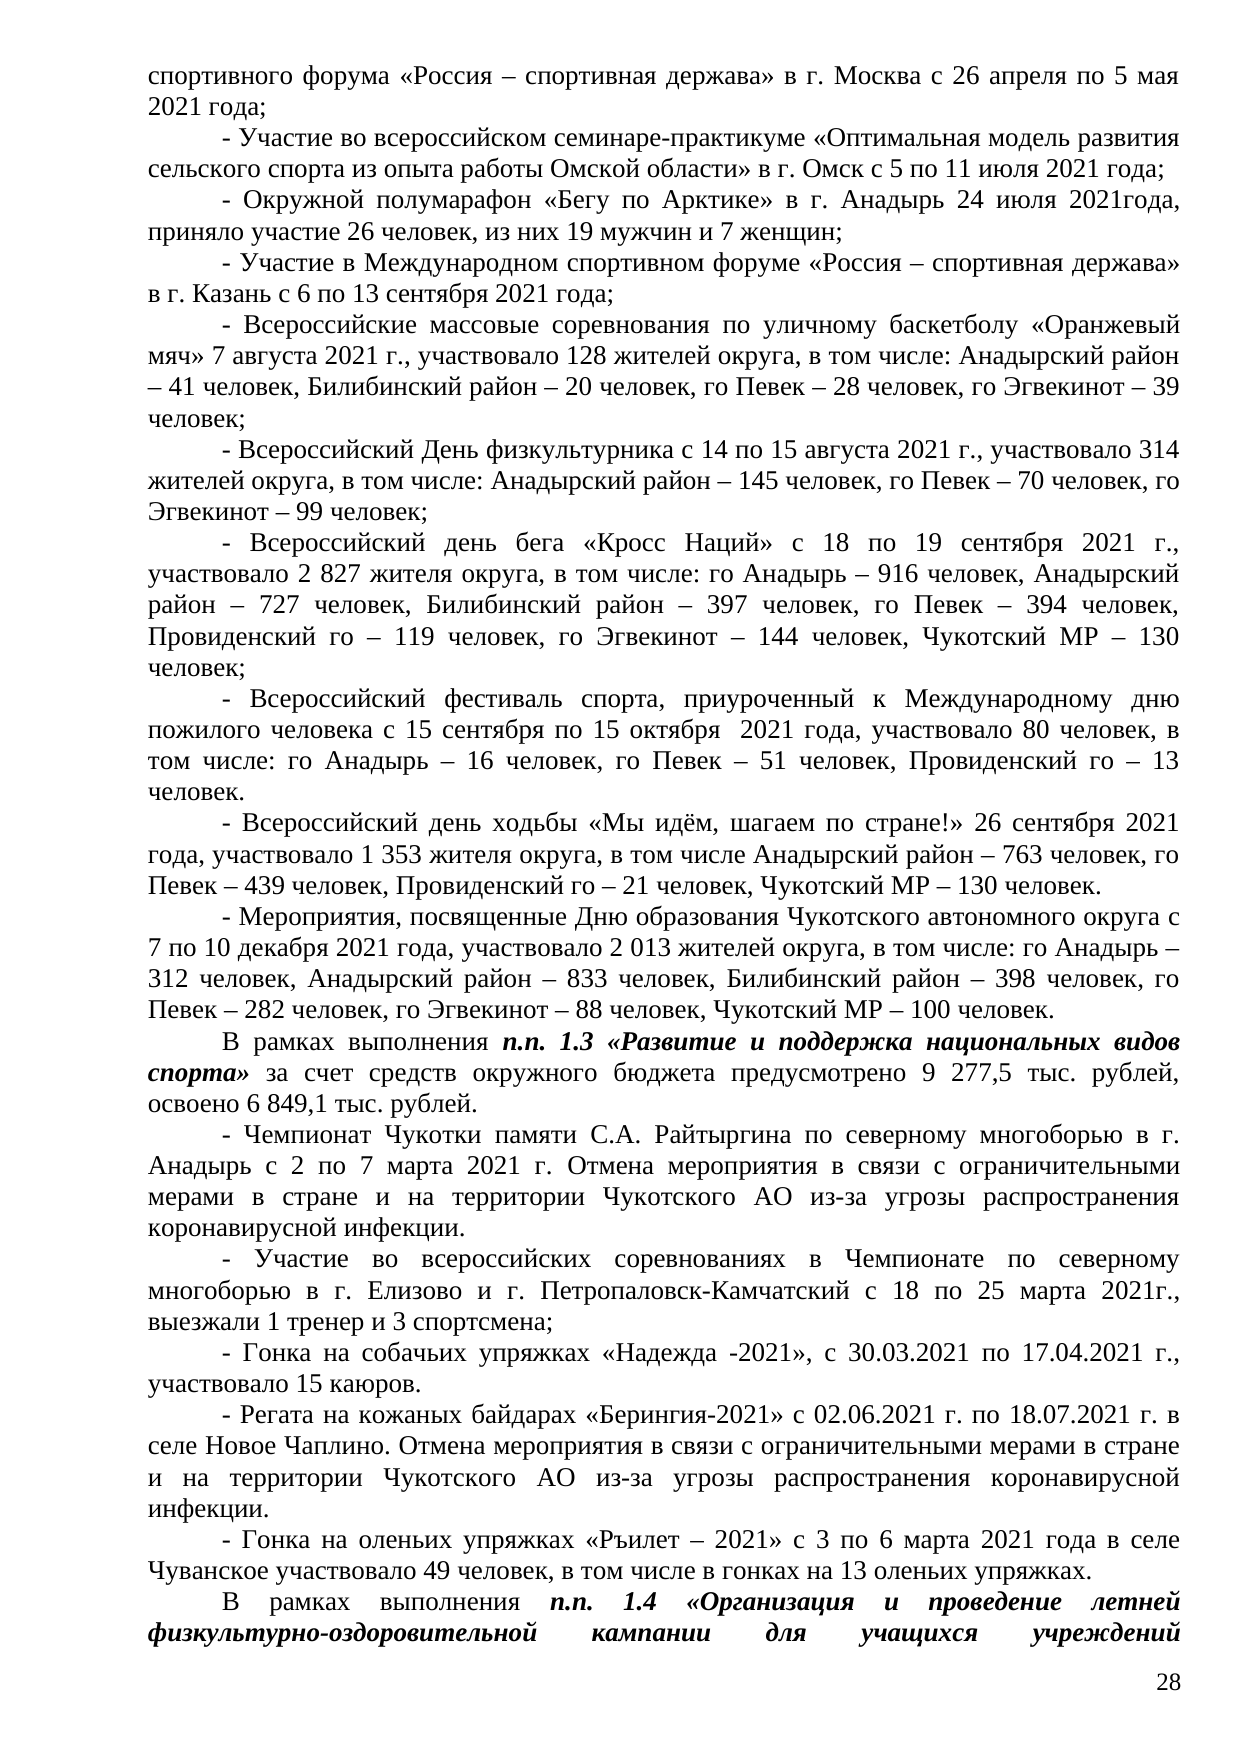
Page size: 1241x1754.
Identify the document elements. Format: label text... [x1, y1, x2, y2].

text - Окружной полумарафон «Бегу по Арктике» в г. Анадырь 24 июля 2021года, приняло участие 26 человек, из них 19 мужчин и 7 женщин; [148, 184, 1181, 246]
text - Всероссийский день бега «Кросс Наций» с 18 по 19 сентября 2021 г., участвовало 2 827 жителя округа, в том числе: го Анадырь – 916 человек, Анадырский район – 727 человек, Билибинский район – 397 человек, го Певек – 394 человек, Провиденский го – 119 человек, го Эгвекинот – 144 человек, Чукотский МР – 130 человек; [148, 526, 1181, 682]
text В рамках выполнения п.п. 1.3 «Развитие и поддержка национальных видов спорта» за счет средств окружного бюджета предусмотрено 9 277,5 тыс. рублей, освоено 6 849,1 тыс. рублей. [148, 1024, 1181, 1118]
text - Мероприятия, посвященные Дню образования Чукотского автономного округа с 7 по 10 декабря 2021 года, участвовало 2 013 жителей округа, в том числе: го Анадырь – 312 человек, Анадырский район – 833 человек, Билибинский район – 398 человек, го Певек – 282 человек, го Эгвекинот – 88 человек, Чукотский МР – 100 человек. [148, 900, 1181, 1024]
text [148, 1585, 1181, 1647]
text - Всероссийские массовые соревнования по уличному баскетболу «Оранжевый мяч» 7 августа 2021 г., участвовало 128 жителей округа, в том числе: Анадырский район – 41 человек, Билибинский район – 20 человек, го Певек – 28 человек, го Эгвекинот – 39 человек; [148, 308, 1181, 433]
text - Участие во всероссийских соревнованиях в Чемпионате по северному многоборью в г. Елизово и г. Петропаловск-Камчатский с 18 по 25 марта 2021г., выезжали 1 тренер и 3 спортсмена; [148, 1243, 1181, 1336]
text - Гонка на оленьих упряжках «Ръилет – 2021» с 3 по 6 марта 2021 года в селе Чуванское участвовало 49 человек, в том числе в гонках на 13 оленьих упряжках. [148, 1523, 1181, 1585]
text - Участие во всероссийском семинаре-практикуме «Оптимальная модель развития сельского спорта из опыта работы Омской области» в г. Омск с 5 по 11 июля 2021 года; [148, 121, 1181, 184]
text - Всероссийский день ходьбы «Мы идём, шагаем по стране!» 26 сентября 2021 года, участвовало 1 353 жителя округа, в том числе Анадырский район – 763 человек, го Певек – 439 человек, Провиденский го – 21 человек, Чукотский МР – 130 человек. [148, 807, 1181, 900]
text - Чемпионат Чукотки памяти С.А. Райтыргина по северному многоборью в г. Анадырь с 2 по 7 марта 2021 г. Отмена мероприятия в связи с ограничительными мерами в стране и на территории Чукотского АО из-за угрозы распространения коронавирусной инфекции. [148, 1118, 1181, 1243]
text - Всероссийский День физкультурника с 14 по 15 августа 2021 г., участвовало 314 жителей округа, в том числе: Анадырский район – 145 человек, го Певек – 70 человек, го Эгвекинот – 99 человек; [148, 433, 1181, 526]
text - Участие в Международном спортивном форуме «Россия – спортивная держава» в г. Казань с 6 по 13 сентября 2021 года; [148, 246, 1181, 308]
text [148, 59, 1181, 121]
text - Гонка на собачьих упряжках «Надежда -2021», с 30.03.2021 по 17.04.2021 г., участвовало 15 каюров. [148, 1336, 1181, 1398]
text - Всероссийский фестиваль спорта, приуроченный к Международному дню пожилого человека с 15 сентября по 15 октября 2021 года, участвовало 80 человек, в том числе: го Анадырь – 16 человек, го Певек – 51 человек, Провиденский го – 13 человек. [148, 682, 1181, 807]
text - Регата на кожаных байдарах «Берингия-2021» с 02.06.2021 г. по 18.07.2021 г. в селе Новое Чаплино. Отмена мероприятия в связи с ограничительными мерами в стране и на территории Чукотского АО из-за угрозы распространения коронавирусной инфекции. [148, 1398, 1181, 1523]
